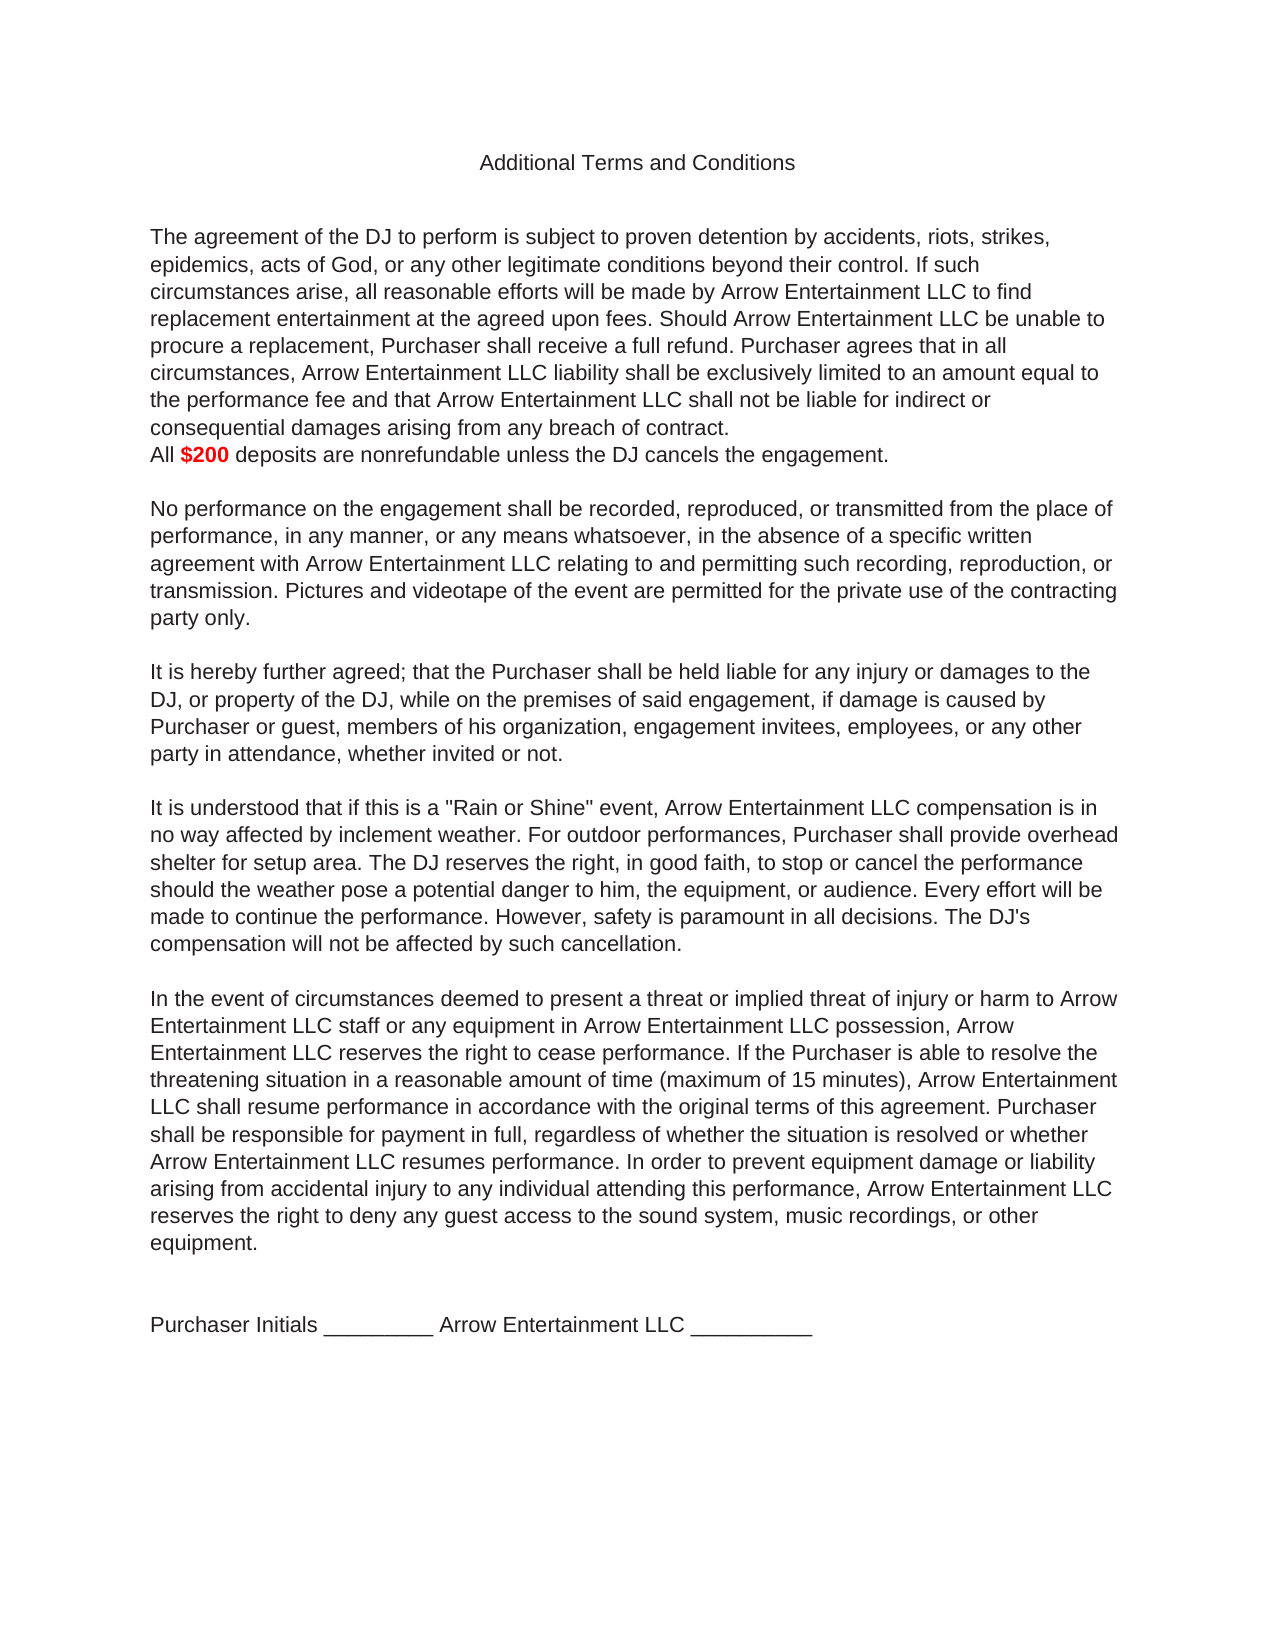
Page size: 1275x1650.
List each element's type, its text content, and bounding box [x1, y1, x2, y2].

text The agreement of the DJ to perform is subject to proven detention by accidents, riots, strikes, epidemics, acts of God, or any other legitimate conditions beyond their control. If such circumstances arise, all reasonable efforts will be made by Arrow Entertainment LLC to find replacement entertainment at the agreed upon fees. Should Arrow Entertainment LLC be unable to procure a replacement, Purchaser shall receive a full refund. Purchaser agrees that in all circumstances, Arrow Entertainment LLC liability shall be exclusively limited to an amount equal to the performance fee and that Arrow Entertainment LLC shall not be liable for indirect or consequential damages arising from any breach of contract. All $200 deposits are nonrefundable unless the DJ cancels the engagement. No performance on the engagement shall be recorded, reproduced, or transmitted from the place of performance, in any manner, or any means whatsoever, in the absence of a specific written agreement with Arrow Entertainment LLC relating to and permitting such recording, reproduction, or transmission. Pictures and videotape of the event are permitted for the private use of the contracting party only. It is hereby further agreed; that the Purchaser shall be held liable for any injury or damages to the DJ, or property of the DJ, while on the premises of said engagement, if damage is caused by Purchaser or guest, members of his organization, engagement invitees, employees, or any other party in attendance, whether invited or not. It is understood that if this is a "Rain or Shine" event, Arrow Entertainment LLC compensation is in no way affected by inclement weather. For outdoor performances, Purchaser shall provide overhead shelter for setup area. The DJ reserves the right, in good faith, to stop or cancel the performance should the weather pose a potential danger to him, the equipment, or audience. Every effort will be made to continue the performance. However, safety is paramount in all decisions. The DJ's compensation will not be affected by such cancellation. In the event of circumstances deemed to present a threat or implied threat of injury or harm to Arrow Entertainment LLC staff or any equipment in Arrow Entertainment LLC possession, Arrow Entertainment LLC reserves the right to cease performance. If the Purchaser is able to resolve the threatening situation in a reasonable amount of time (maximum of 15 minutes), Arrow Entertainment LLC shall resume performance in accordance with the original terms of this agreement. Purchaser shall be responsible for payment in full, regardless of whether the situation is resolved or whether Arrow Entertainment LLC resumes performance. In order to prevent equipment damage or liability arising from accidental injury to any individual attending this performance, Arrow Entertainment LLC reserves the right to deny any guest access to the sound system, music recordings, or other equipment. Purchaser Initials _________ Arrow Entertainment LLC __________ [150, 224, 1125, 1367]
text Additional Terms and Conditions [150, 150, 1125, 205]
